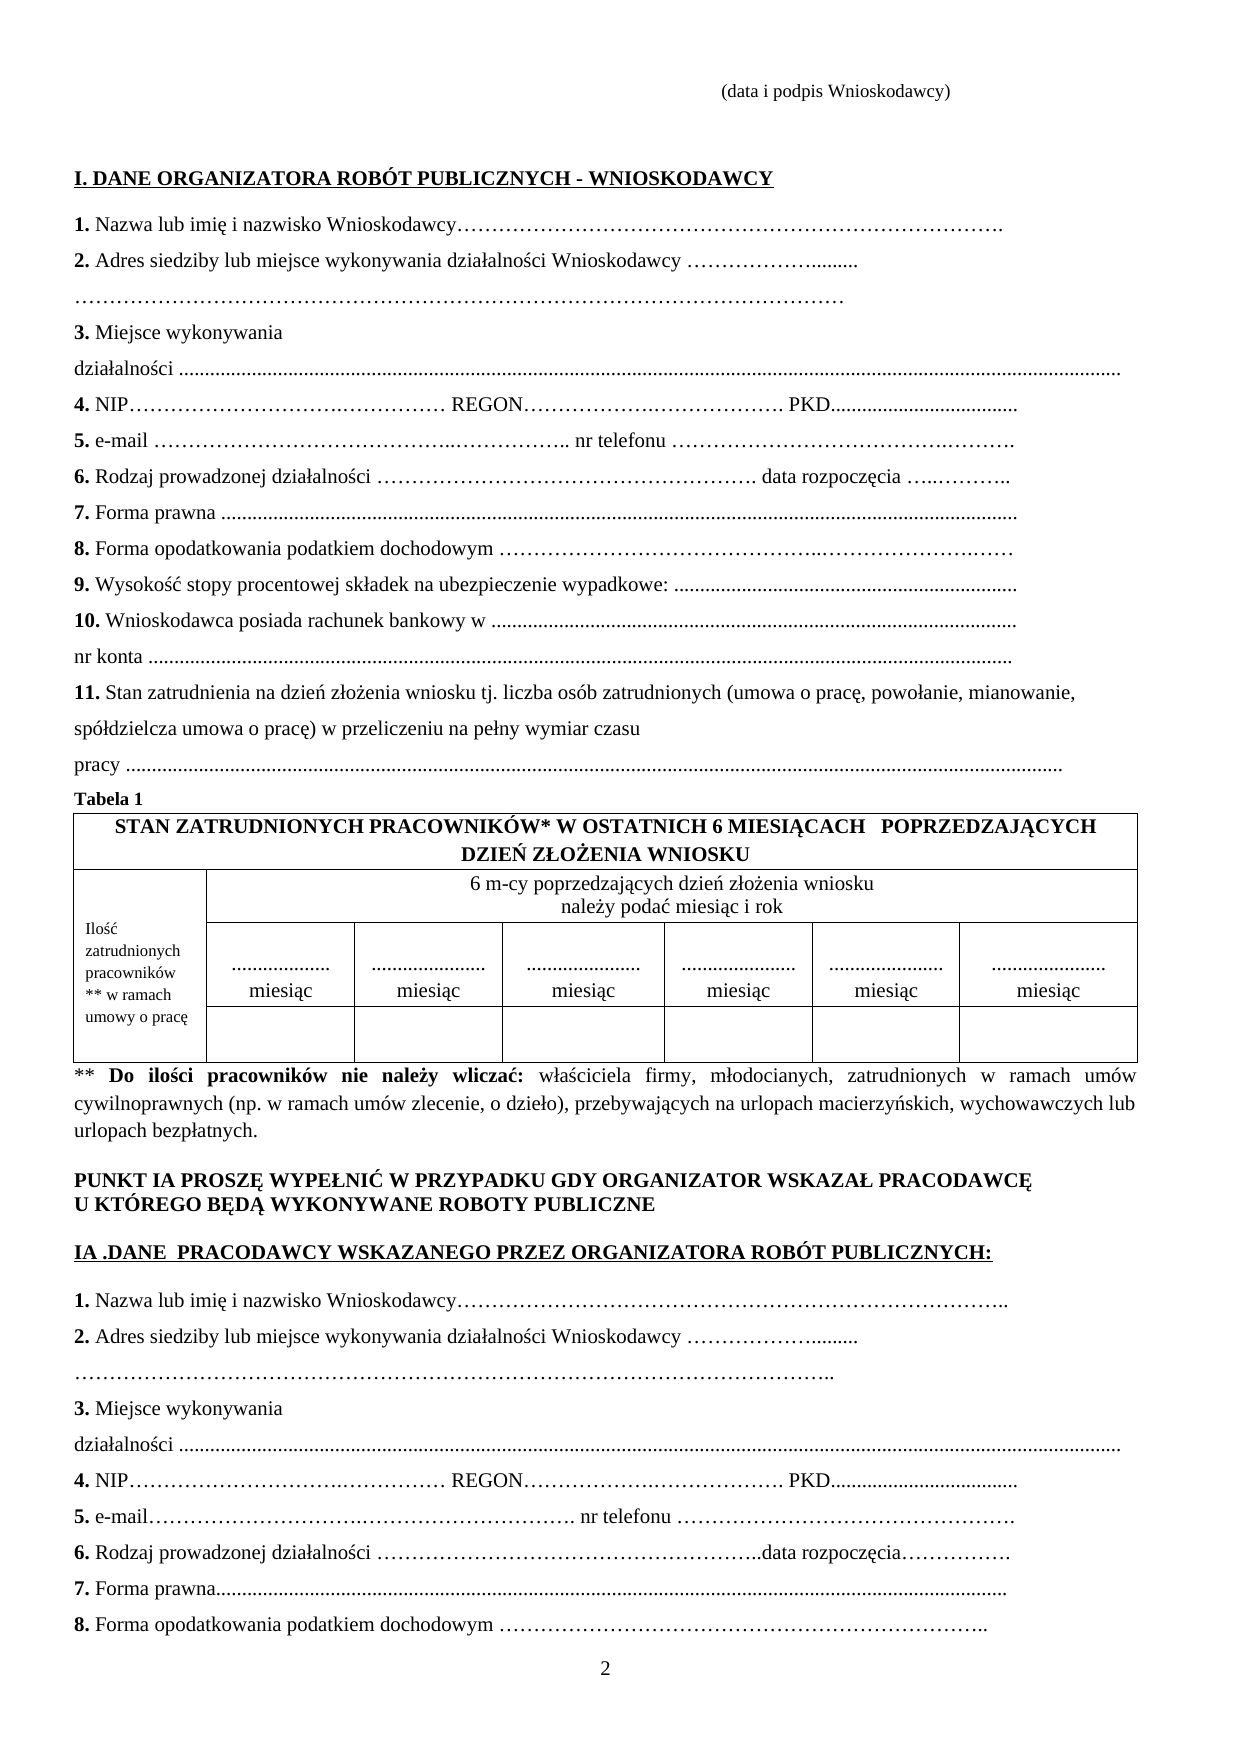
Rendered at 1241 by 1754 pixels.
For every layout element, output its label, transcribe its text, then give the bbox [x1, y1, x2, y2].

text 6. Rodzaj prowadzonej działalności ………………………………………………. data rozpoczęcia …..……….. [74, 464, 1137, 488]
table_cell ...................... miesiąc [503, 923, 664, 1006]
text nr konta ...................................................................................................................................................................... [74, 644, 1137, 668]
text 1. Nazwa lub imię i nazwisko Wnioskodawcy……………………………………………………………………. [74, 212, 1137, 236]
table_cell [813, 1007, 959, 1062]
table_cell Ilość zatrudnionych pracowników ** w ramach umowy o pracę [74, 870, 206, 1062]
table_header STAN ZATRUDNIONYCH PRACOWNIKÓW* W OSTATNICH 6 MIESIĄCACH POPRZEDZAJĄCYCH DZIEŃ ZŁOŻENIA WNIOSKU [74, 814, 1137, 869]
text 7. Forma prawna........................................................................................................................................................ [74, 1576, 1137, 1600]
table_cell ................... miesiąc [207, 923, 354, 1006]
text 2. Adres siedziby lub miejsce wykonywania działalności Wnioskodawcy ……………….........………………………………………………………………………………………………… [74, 248, 1137, 308]
text (data i podpis Wnioskodawcy) [74, 80, 1137, 101]
text 5. e-mail ……………………………………..…………….. nr telefonu ………………………………….………. [74, 428, 1137, 452]
table_cell 6 m-cy poprzedzających dzień złożenia wniosku należy podać miesiąc i rok [207, 870, 1137, 922]
text 4. NIP………………………….…………… REGON……………….………………. PKD.................................... [74, 1468, 1137, 1492]
text U KTÓREGO BĘDĄ WYKONYWANE ROBOTY PUBLICZNE [74, 1192, 1137, 1216]
text ** Do ilości pracowników nie należy wliczać: właściciela firmy, młodocianych, zatrudnionych w ramach umów cywilnoprawnych (np. w ramach umów zlecenie, o dzieło), przebywających na urlopach macierzyńskich, wychowawczych lub urlopach bezpłatnych. [74, 1063, 1137, 1142]
text PUNKT IA PROSZĘ WYPEŁNIĆ W PRZYPADKU GDY ORGANIZATOR WSKAZAŁ PRACODAWCĘ [74, 1168, 1137, 1192]
text 8. Forma opodatkowania podatkiem dochodowym ………………………………………..………………….…… [74, 536, 1137, 560]
text IA .DANE PRACODAWCY WSKAZANEGO PRZEZ ORGANIZATORA ROBÓT PUBLICZNYCH: [74, 1240, 1137, 1264]
table_cell [665, 1007, 812, 1062]
text 5. e-mail………………………….…………………………. nr telefonu …………………………………………. [74, 1504, 1137, 1528]
table_cell ...................... miesiąc [960, 923, 1137, 1006]
text 3. Miejsce wykonywania działalności ..................................................................................................................................................................................... [74, 1396, 1137, 1456]
text Tabela 1 [74, 788, 1137, 810]
text 2. Adres siedziby lub miejsce wykonywania działalności Wnioskodawcy ……………….........……………………………………………………………………………………………….. [74, 1324, 1137, 1384]
text 7. Forma prawna ......................................................................................................................................................... [74, 500, 1137, 524]
text 3. Miejsce wykonywania działalności ..................................................................................................................................................................................... [74, 320, 1137, 380]
text 10. Wnioskodawca posiada rachunek bankowy w ..................................................................................................... [74, 608, 1137, 632]
table_cell ...................... miesiąc [813, 923, 959, 1006]
table_cell [960, 1007, 1137, 1062]
table_cell ...................... miesiąc [665, 923, 812, 1006]
table_cell [355, 1007, 502, 1062]
text 4. NIP………………………….…………… REGON……………….………………. PKD.................................... [74, 392, 1137, 416]
text 11. Stan zatrudnienia na dzień złożenia wniosku tj. liczba osób zatrudnionych (umowa o pracę, powołanie, mianowanie, spółdzielcza umowa o pracę) w przeliczeniu na pełny wymiar czasu pracy .................................................................................................................................................................................... [74, 680, 1137, 776]
text 1. Nazwa lub imię i nazwisko Wnioskodawcy…………………………………………………………………….. [74, 1288, 1137, 1312]
table_cell [503, 1007, 664, 1062]
text 9. Wysokość stopy procentowej składek na ubezpieczenie wypadkowe: .................................................................. [74, 572, 1137, 596]
text 6. Rodzaj prowadzonej działalności ………………………………………………..data rozpoczęcia……………. [74, 1540, 1137, 1564]
table_cell [207, 1007, 354, 1062]
subtitle I. DANE ORGANIZATORA ROBÓT PUBLICZNYCH - WNIOSKODAWCY [74, 166, 1137, 190]
table_cell ...................... miesiąc [355, 923, 502, 1006]
text 8. Forma opodatkowania podatkiem dochodowym …………………………………………………………….. [74, 1612, 1137, 1636]
